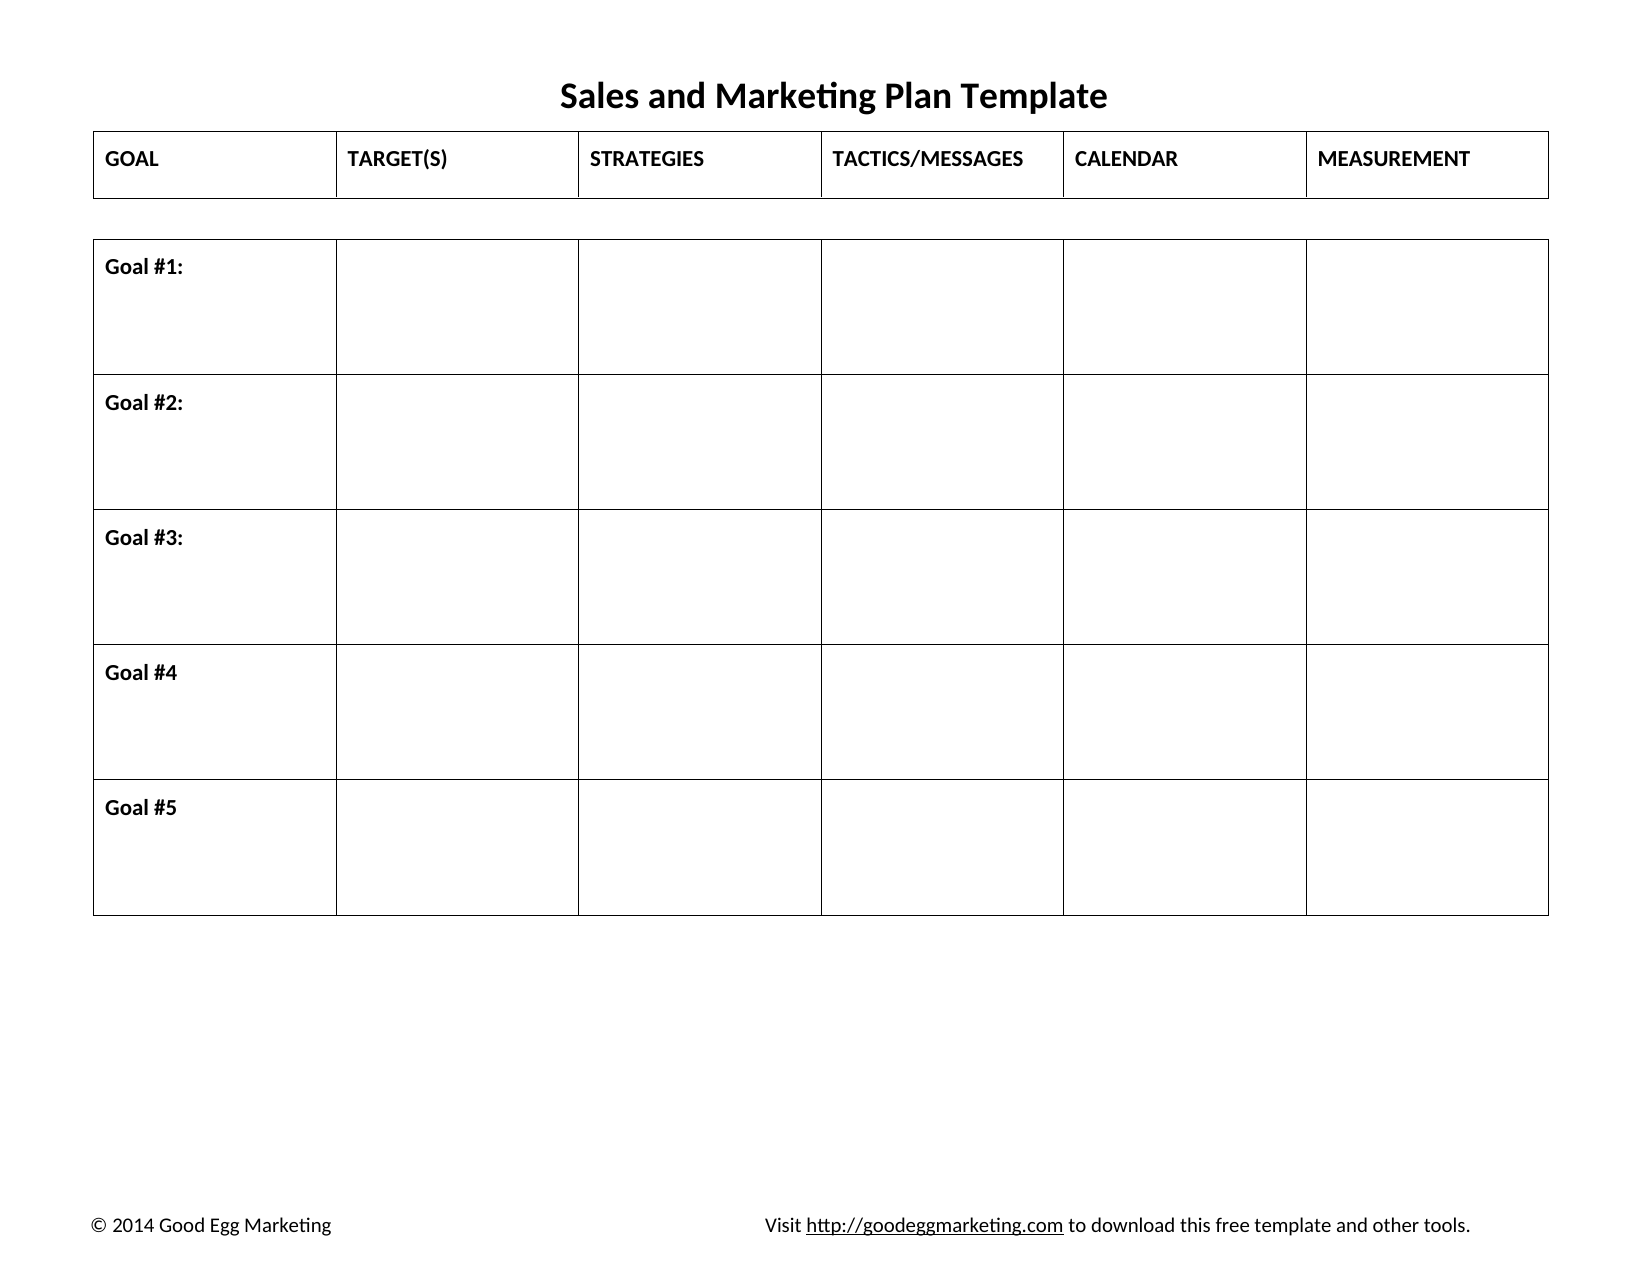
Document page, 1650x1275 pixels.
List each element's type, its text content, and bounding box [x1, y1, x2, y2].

table_header Goal #1: [94, 240, 336, 374]
table_cell [1064, 780, 1306, 914]
table_cell [337, 645, 578, 779]
table_cell [1064, 375, 1306, 509]
table_cell [1064, 645, 1306, 779]
table_cell [1064, 510, 1306, 644]
table_cell [337, 375, 578, 509]
table_cell [1307, 510, 1548, 644]
table_cell [822, 375, 1063, 509]
table_cell [1307, 780, 1548, 914]
table_header [1064, 240, 1306, 374]
table_header [1307, 240, 1548, 374]
table_cell [579, 645, 821, 779]
table_cell Goal #2: [94, 375, 336, 509]
table_header [337, 240, 578, 374]
table_cell [579, 375, 821, 509]
table_cell [579, 510, 821, 644]
table_cell [579, 780, 821, 914]
table_cell Goal #4 [94, 645, 336, 779]
table_cell [822, 780, 1063, 914]
table_cell [337, 780, 578, 914]
table_cell [822, 645, 1063, 779]
table_cell [337, 510, 578, 644]
table_header [822, 240, 1063, 374]
table_cell [1307, 645, 1548, 779]
table_header [579, 240, 821, 374]
table_cell [822, 510, 1063, 644]
table_cell [1307, 375, 1548, 509]
table_cell Goal #5 [94, 780, 336, 914]
table_cell Goal #3: [94, 510, 336, 644]
